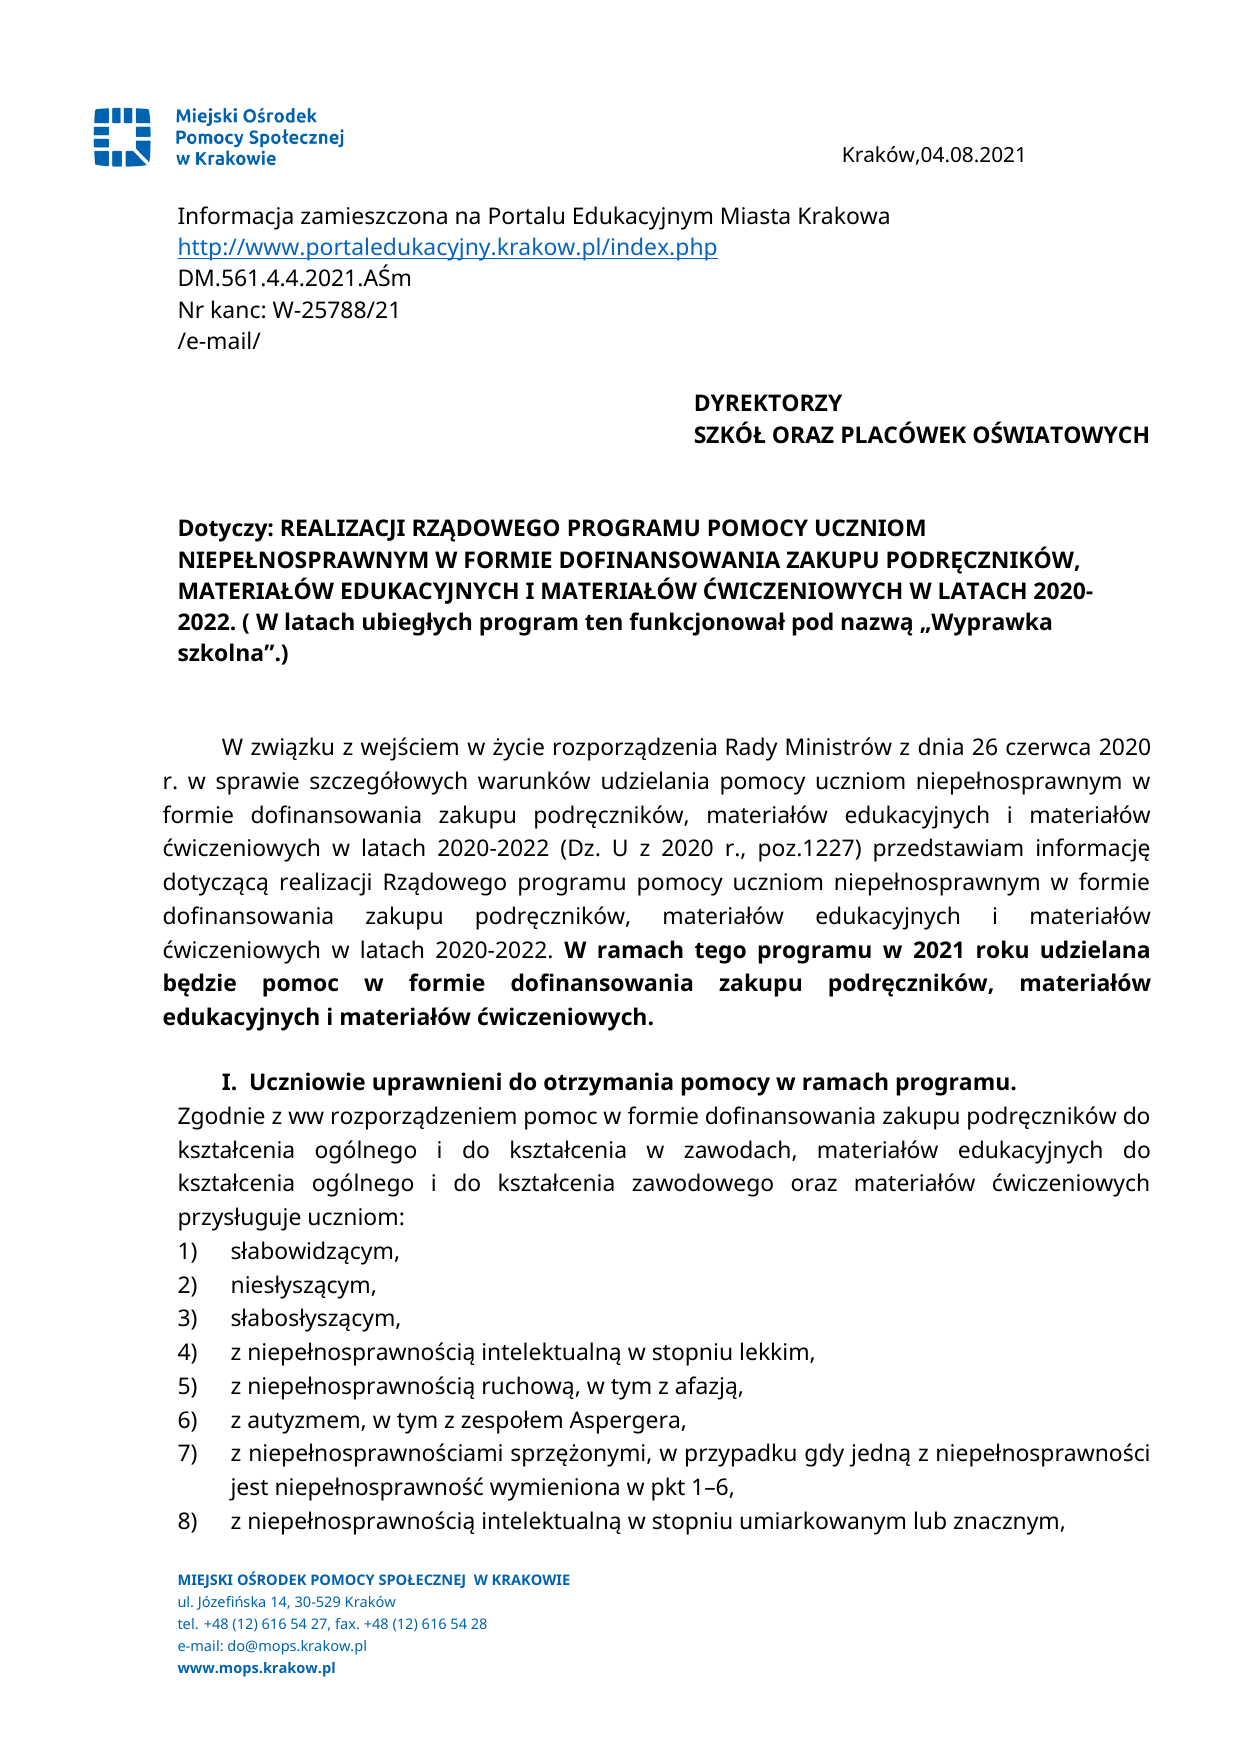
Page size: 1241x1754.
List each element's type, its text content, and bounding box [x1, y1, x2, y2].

text /e-mail/ [177, 325, 1152, 356]
text DYREKTORZY [693, 387, 1152, 418]
text Zgodnie z ww rozporządzeniem pomoc w formie dofinansowania zakupu podręczników do kształcenia ogólnego i do kształcenia w zawodach, materiałów edukacyjnych do kształcenia ogólnego i do kształcenia zawodowego oraz materiałów ćwiczeniowych przysługuje uczniom: [177, 1100, 1152, 1232]
text Dotyczy: REALIZACJI RZĄDOWEGO PROGRAMU POMOCY UCZNIOM NIEPEŁNOSPRAWNYM W FORMIE DOFINANSOWANIA ZAKUPU PODRĘCZNIKÓW, MATERIAŁÓW EDUKACYJNYCH I MATERIAŁÓW ĆWICZENIOWYCH W LATACH 2020-2022. ( W latach ubiegłych program ten funkcjonował pod nazwą „Wyprawka szkolna”.) [177, 512, 1152, 668]
text I. Uczniowie uprawnieni do otrzymania pomocy w ramach programu. [222, 1066, 1152, 1097]
text Informacja zamieszczona na Portalu Edukacyjnym Miasta Krakowa [177, 200, 1152, 231]
text 3) słabosłyszącym, [177, 1302, 1152, 1333]
text 5) z niepełnosprawnością ruchową, w tym z afazją, [177, 1370, 1152, 1401]
text 4) z niepełnosprawnością intelektualną w stopniu lekkim, [177, 1336, 1152, 1367]
text DM.561.4.4.2021.AŚm [177, 262, 1152, 293]
text 2) niesłyszącym, [177, 1268, 1152, 1300]
text 8) z niepełnosprawnością intelektualną w stopniu umiarkowanym lub znacznym, [177, 1505, 1152, 1536]
text 6) z autyzmem, w tym z zespołem Aspergera, [177, 1403, 1152, 1435]
text Nr kanc: W-25788/21 [177, 293, 1152, 325]
text 1) słabowidzącym, [177, 1235, 1152, 1266]
text SZKÓŁ ORAZ PLACÓWEK OŚWIATOWYCH [693, 418, 1152, 450]
text W związku z wejściem w życie rozporządzenia Rady Ministrów z dnia 26 czerwca 2020 r. w sprawie szczegółowych warunków udzielania pomocy uczniom niepełnosprawnym w formie dofinansowania zakupu podręczników, materiałów edukacyjnych i materiałów ćwiczeniowych w latach 2020-2022 (Dz. U z 2020 r., poz.1227) przedstawiam informację dotyczącą realizacji Rządowego programu pomocy uczniom niepełnosprawnym w formie dofinansowania zakupu podręczników, materiałów edukacyjnych i materiałów ćwiczeniowych w latach 2020-2022. W ramach tego programu w 2021 roku udzielana będzie pomoc w formie dofinansowania zakupu podręczników, materiałów edukacyjnych i materiałów ćwiczeniowych. [162, 731, 1152, 1032]
text http://www.portaledukacyjny.krakow.pl/index.php [177, 231, 1152, 262]
text 7) z niepełnosprawnościami sprzężonymi, w przypadku gdy jedną z niepełnosprawności jest niepełnosprawność wymieniona w pkt 1–6, [177, 1437, 1152, 1502]
picture [93, 107, 344, 167]
